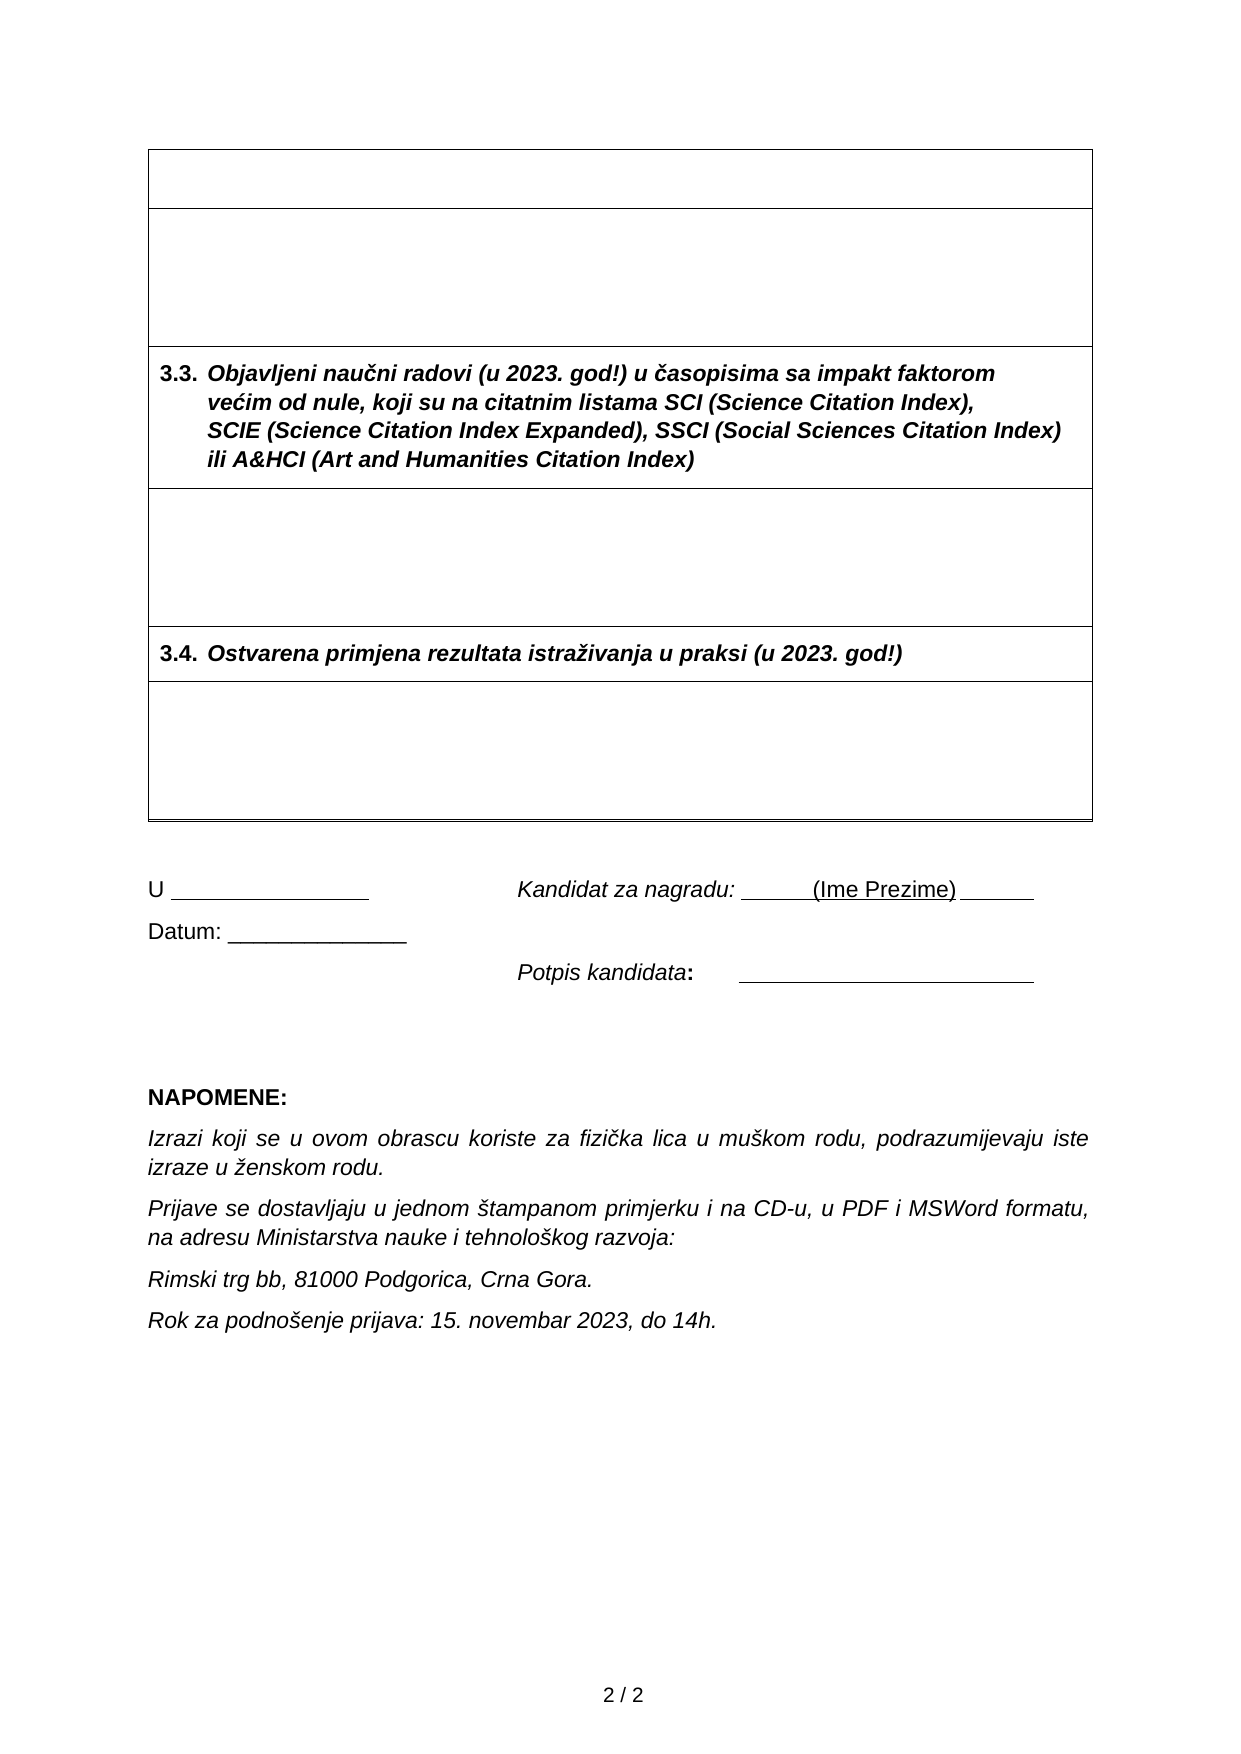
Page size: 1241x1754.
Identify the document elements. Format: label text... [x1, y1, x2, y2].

table_cell 3.3. Objavljeni naučni radovi (u 2023. god!) u časopisima sa impakt faktorom većim od nule, koji su na citatnim listama SCI (Science Citation Index), SCIE (Science Citation Index Expanded), SSCI (Social Sciences Citation Index) ili A&HCI (Art and Humanities Citation Index) [149, 347, 1092, 488]
table_cell 3.4. Ostvarena primjena rezultata istraživanja u praksi (u 2023. god!) [149, 627, 1092, 681]
text Datum: ______________ [148, 918, 1092, 944]
text Rimski trg bb, 81000 Podgorica, Crna Gora. [148, 1266, 1092, 1292]
text Izrazi koji se u ovom obrascu koriste za fizička lica u muškom rodu, podrazumijevaju iste izraze u ženskom rodu. [148, 1125, 1092, 1180]
text Potpis kandidata: [148, 959, 1092, 985]
text Prijave se dostavljaju u jednom štampanom primjerku i na CD-u, u PDF i MSWord formatu, na adresu Ministarstva nauke i tehnološkog razvoja: [148, 1195, 1092, 1251]
table_cell [149, 209, 1092, 346]
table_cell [149, 150, 1092, 208]
text U Kandidat za nagradu: (Ime Prezime) [148, 876, 1092, 902]
text Rok za podnošenje prijava: 15. novembar 2023, do 14h. [148, 1307, 1092, 1333]
text NAPOMENE: [148, 1083, 1092, 1110]
table_cell [149, 682, 1092, 819]
table_cell [149, 489, 1092, 626]
